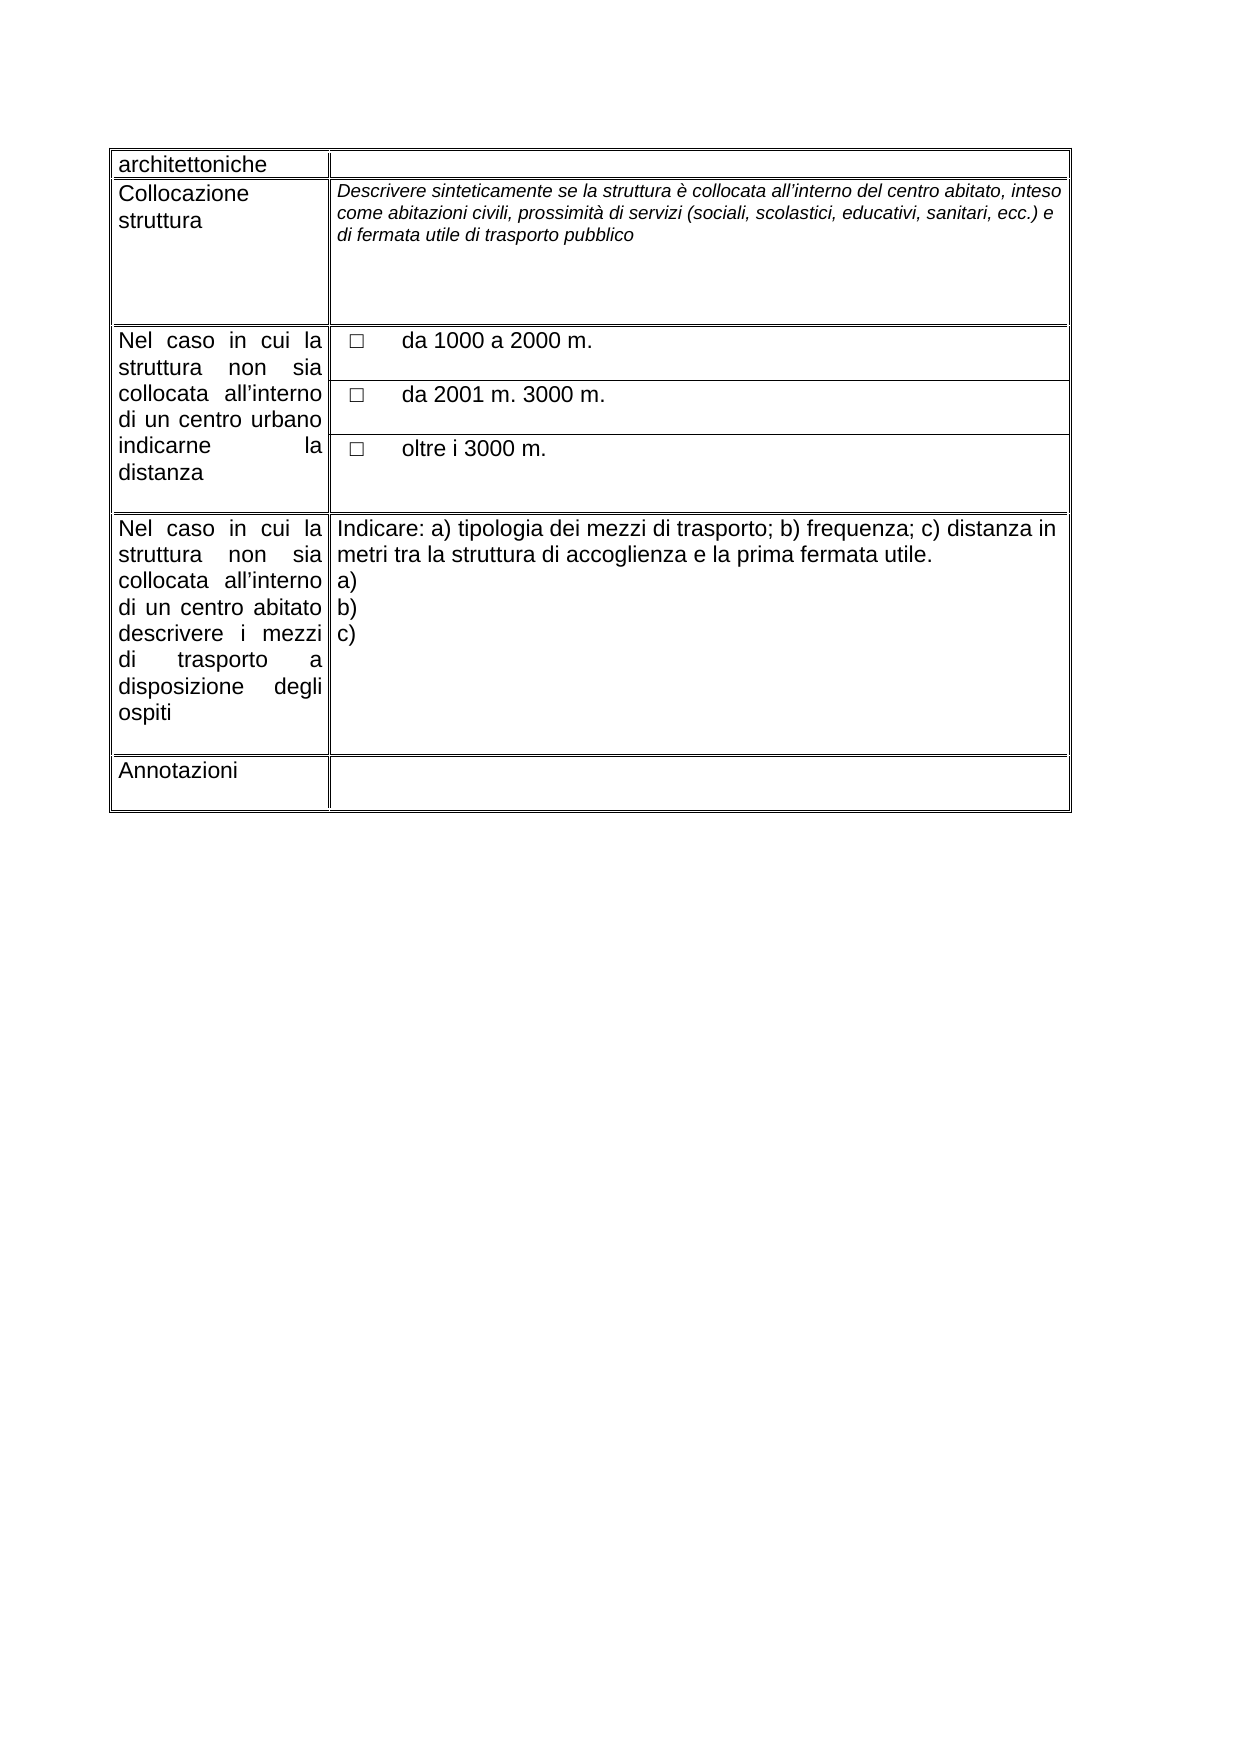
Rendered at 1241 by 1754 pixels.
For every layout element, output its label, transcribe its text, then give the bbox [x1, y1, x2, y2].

table_cell □ oltre i 3000 m. [331, 435, 1069, 512]
table_cell Nel caso in cui la struttura non sia collocata all’interno di un centro abitato descrivere i mezzi di trasporto a disposizione degli ospiti [112, 512, 328, 754]
table_cell [330, 754, 1070, 810]
table_cell Collocazione struttura [111, 177, 329, 324]
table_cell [112, 151, 329, 177]
table_cell Annotazioni [111, 754, 329, 810]
table_cell □ da 2001 m. 3000 m. [331, 381, 1069, 433]
table_cell Descrivere sinteticamente se la struttura è collocata all’interno del centro abitato, inteso come abitazioni civili, prossimità di servizi (sociali, scolastici, educativi, sanitari, ecc.) e di fermata utile di trasporto pubblico [330, 177, 1070, 324]
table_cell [330, 151, 1069, 177]
table_cell □ da 1000 a 2000 m. [330, 324, 1070, 380]
table_cell Indicare: a) tipologia dei mezzi di trasporto; b) frequenza; c) distanza in metri tra la struttura di accoglienza e la prima fermata utile. a) b) c) [331, 512, 1069, 754]
table_cell Nel caso in cui la struttura non sia collocata all’interno di un centro urbano indicarne la distanza [111, 324, 329, 512]
